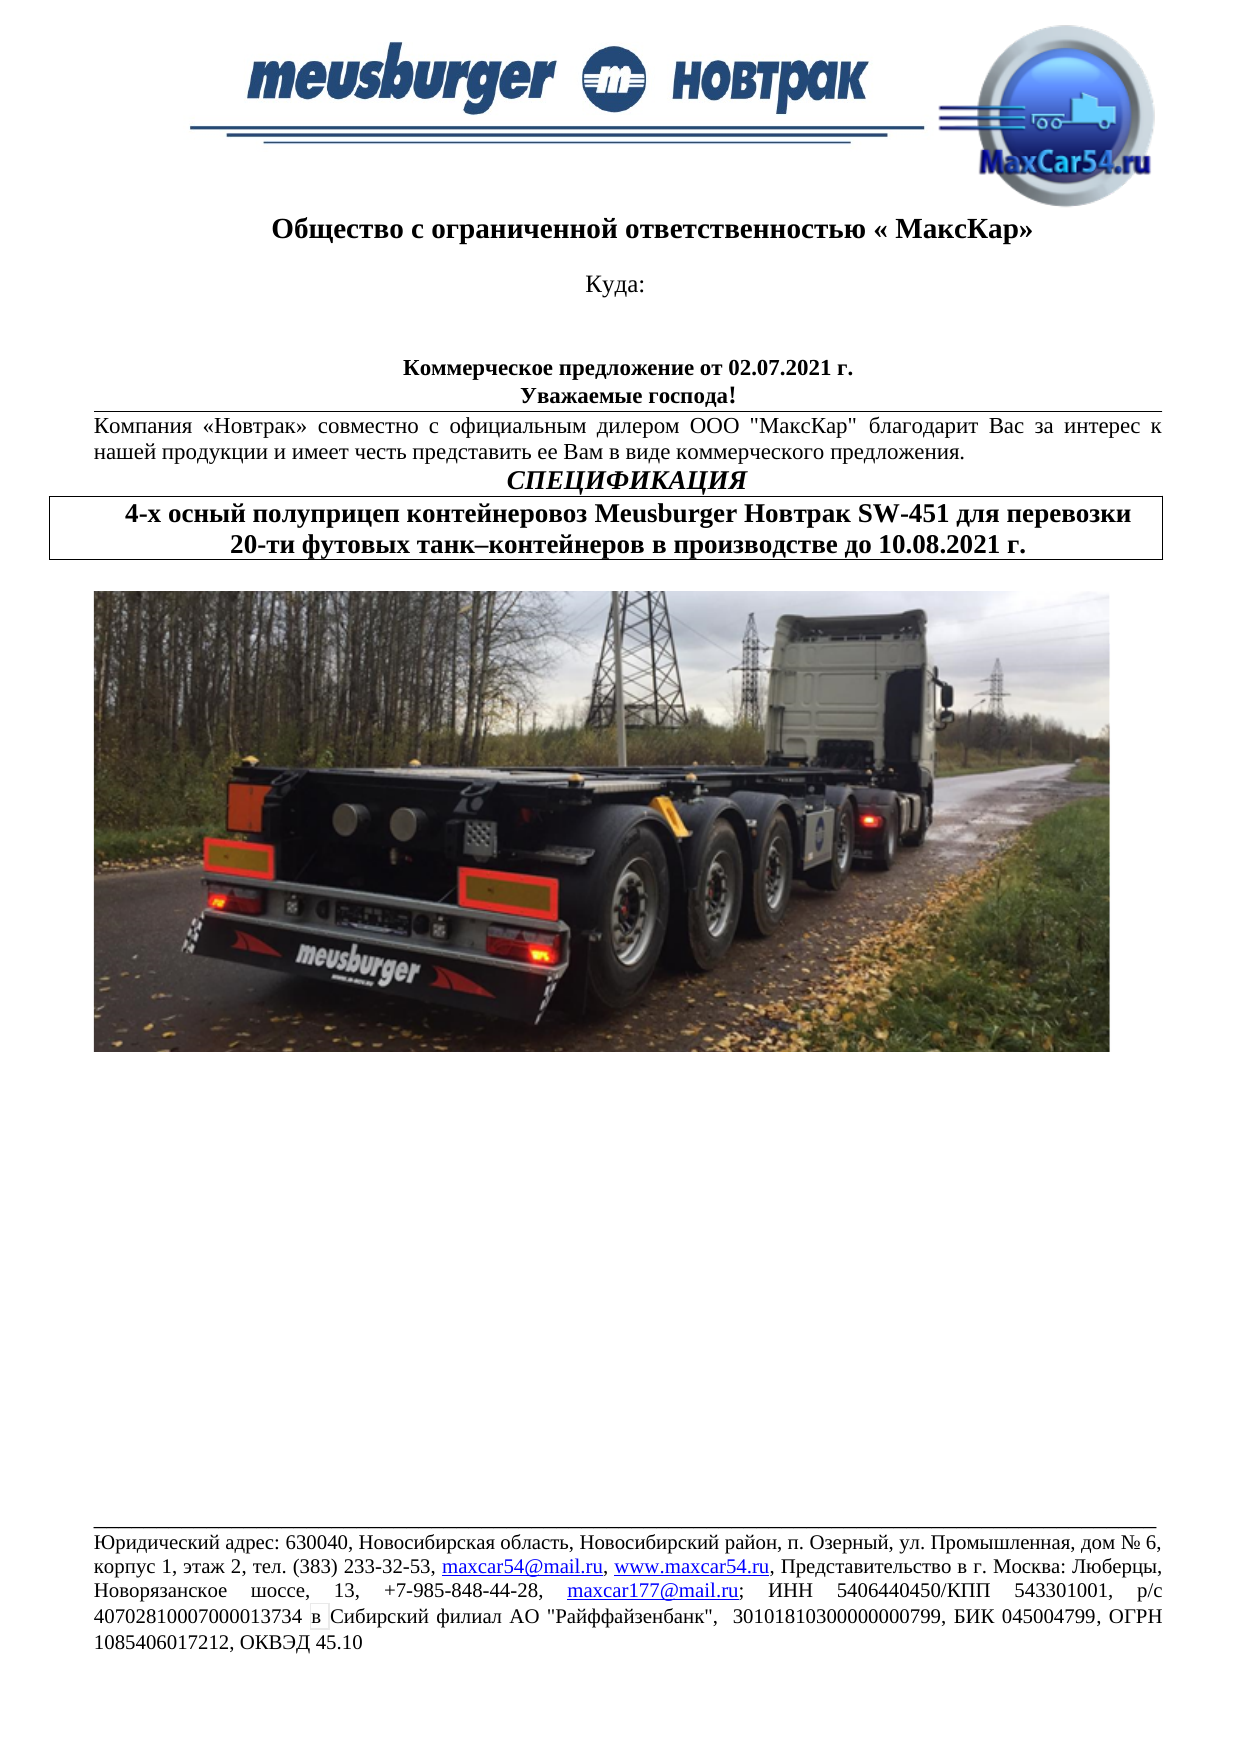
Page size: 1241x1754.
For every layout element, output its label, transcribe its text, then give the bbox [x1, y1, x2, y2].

text Куда: [68, 269, 1162, 297]
text 20-ти футовых танк–контейнеров в производстве до 10.08.2021 г. [50, 527, 1162, 559]
text Коммерческое предложение от 02.07.2021 г. [94, 353, 1162, 380]
picture [86, 17, 1169, 211]
text 4-х осный полуприцеп контейнеровоз Meusburger Новтрак SW-451 для перевозки [50, 497, 1162, 527]
text Уважаемые господа! [94, 380, 1162, 411]
text СПЕЦИФИКАЦИЯ [94, 464, 1162, 496]
text Компания «Новтрак» совместно с официальным дилером ООО "МаксКар" благодарит Вас за интерес к нашей продукции и имеет честь представить ее Вам в виде коммерческого предложения. [94, 412, 1162, 464]
picture [93, 591, 1113, 1052]
